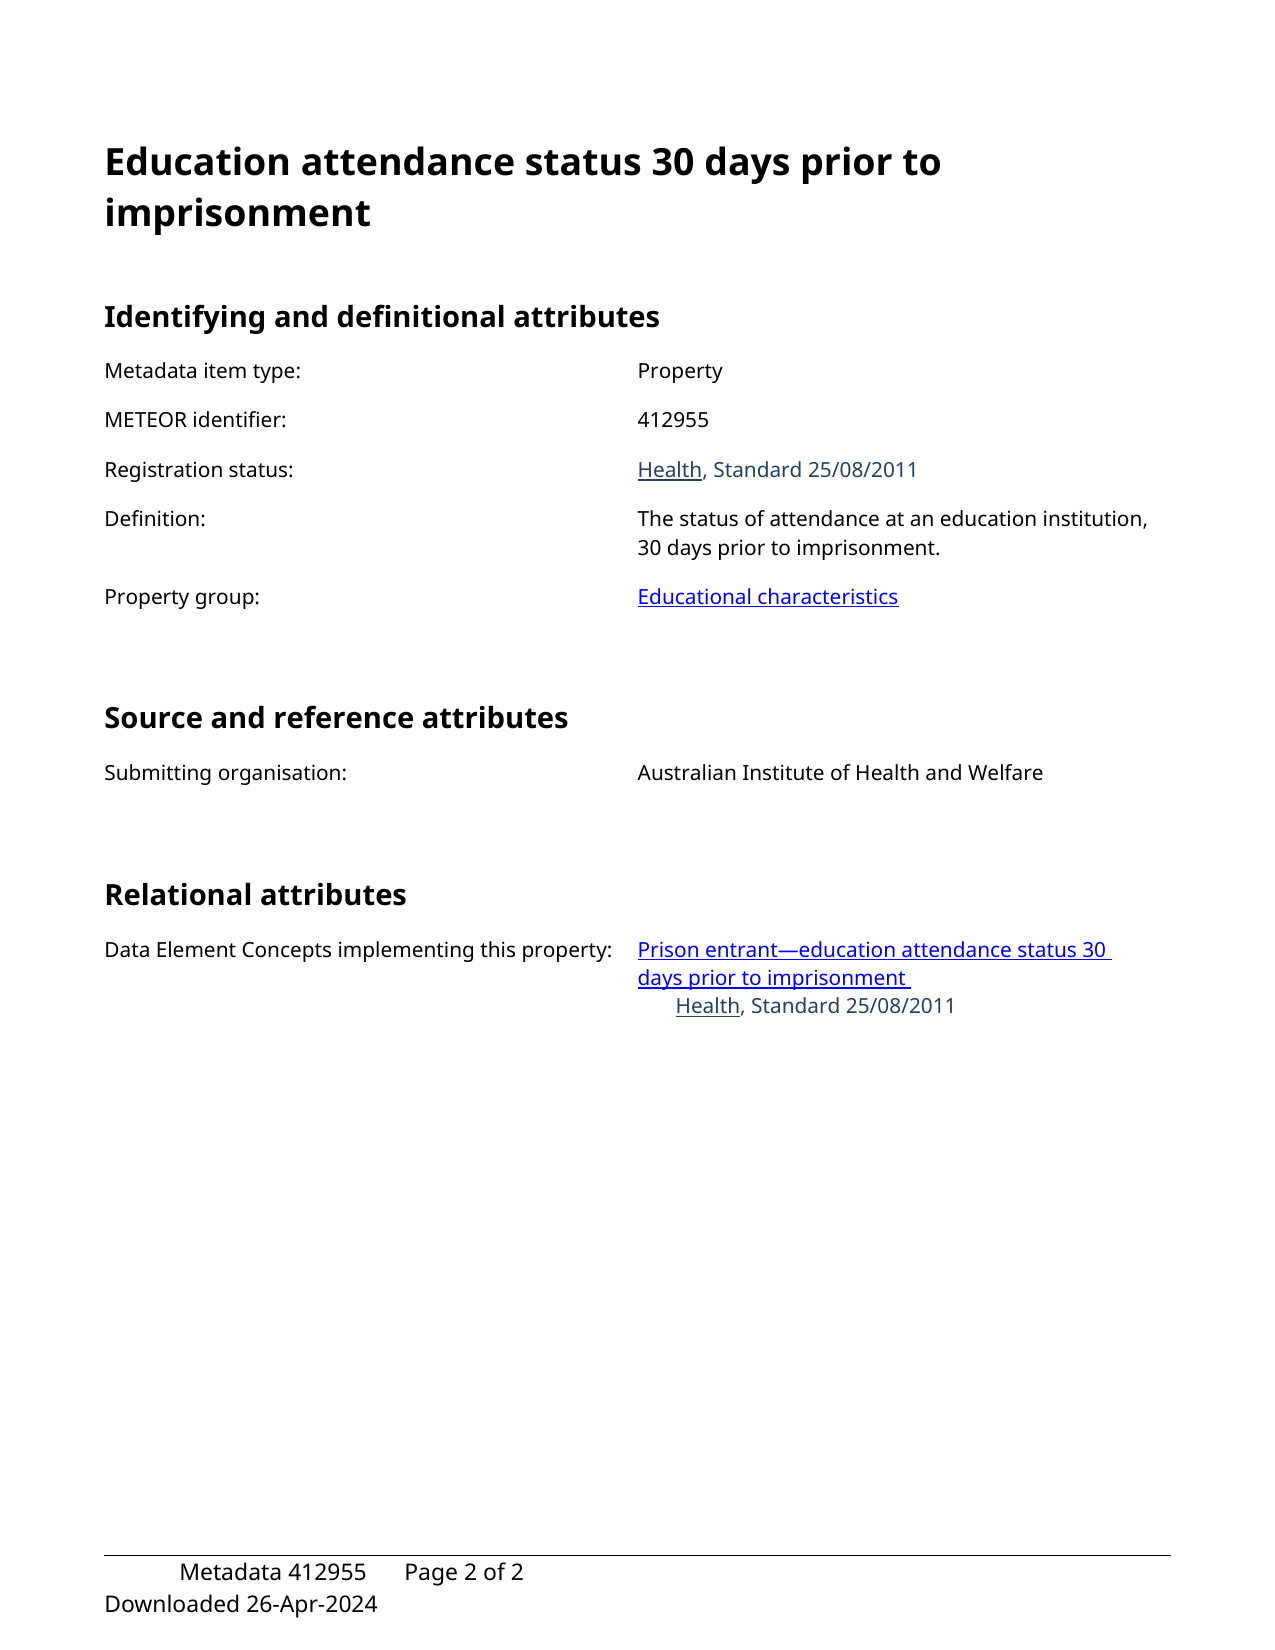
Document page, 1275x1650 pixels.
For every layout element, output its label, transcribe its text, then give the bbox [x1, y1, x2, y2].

table_cell 412955 [626, 395, 1159, 444]
table_cell Educational characteristics [626, 571, 1159, 621]
table_cell The status of attendance at an education institution, 30 days prior to imprisonment. [626, 494, 1159, 571]
table_header Identifying and definitional attributes [93, 250, 1159, 346]
table_cell Property group: [93, 571, 626, 621]
table_cell Submitting organisation: [93, 748, 626, 828]
table_cell Prison entrant—education attendance status 30 days prior to imprisonment Health, Standard 25/08/2011 [626, 924, 1159, 1087]
table_cell Registration status: [93, 445, 626, 494]
table_cell Health, Standard 25/08/2011 [626, 445, 1159, 494]
table_header Source and reference attributes [93, 652, 1159, 748]
table_cell Metadata item type: [93, 346, 626, 395]
table_cell Relational attributes [93, 829, 1159, 924]
table_cell Definition: [93, 494, 626, 571]
table_cell Australian Institute of Health and Welfare [626, 748, 1159, 828]
table_cell Data Element Concepts implementing this property: [93, 924, 626, 1087]
table_cell Property [626, 346, 1159, 395]
subtitle Education attendance status 30 days prior to imprisonment [104, 135, 1171, 237]
table_cell METEOR identifier: [93, 395, 626, 444]
